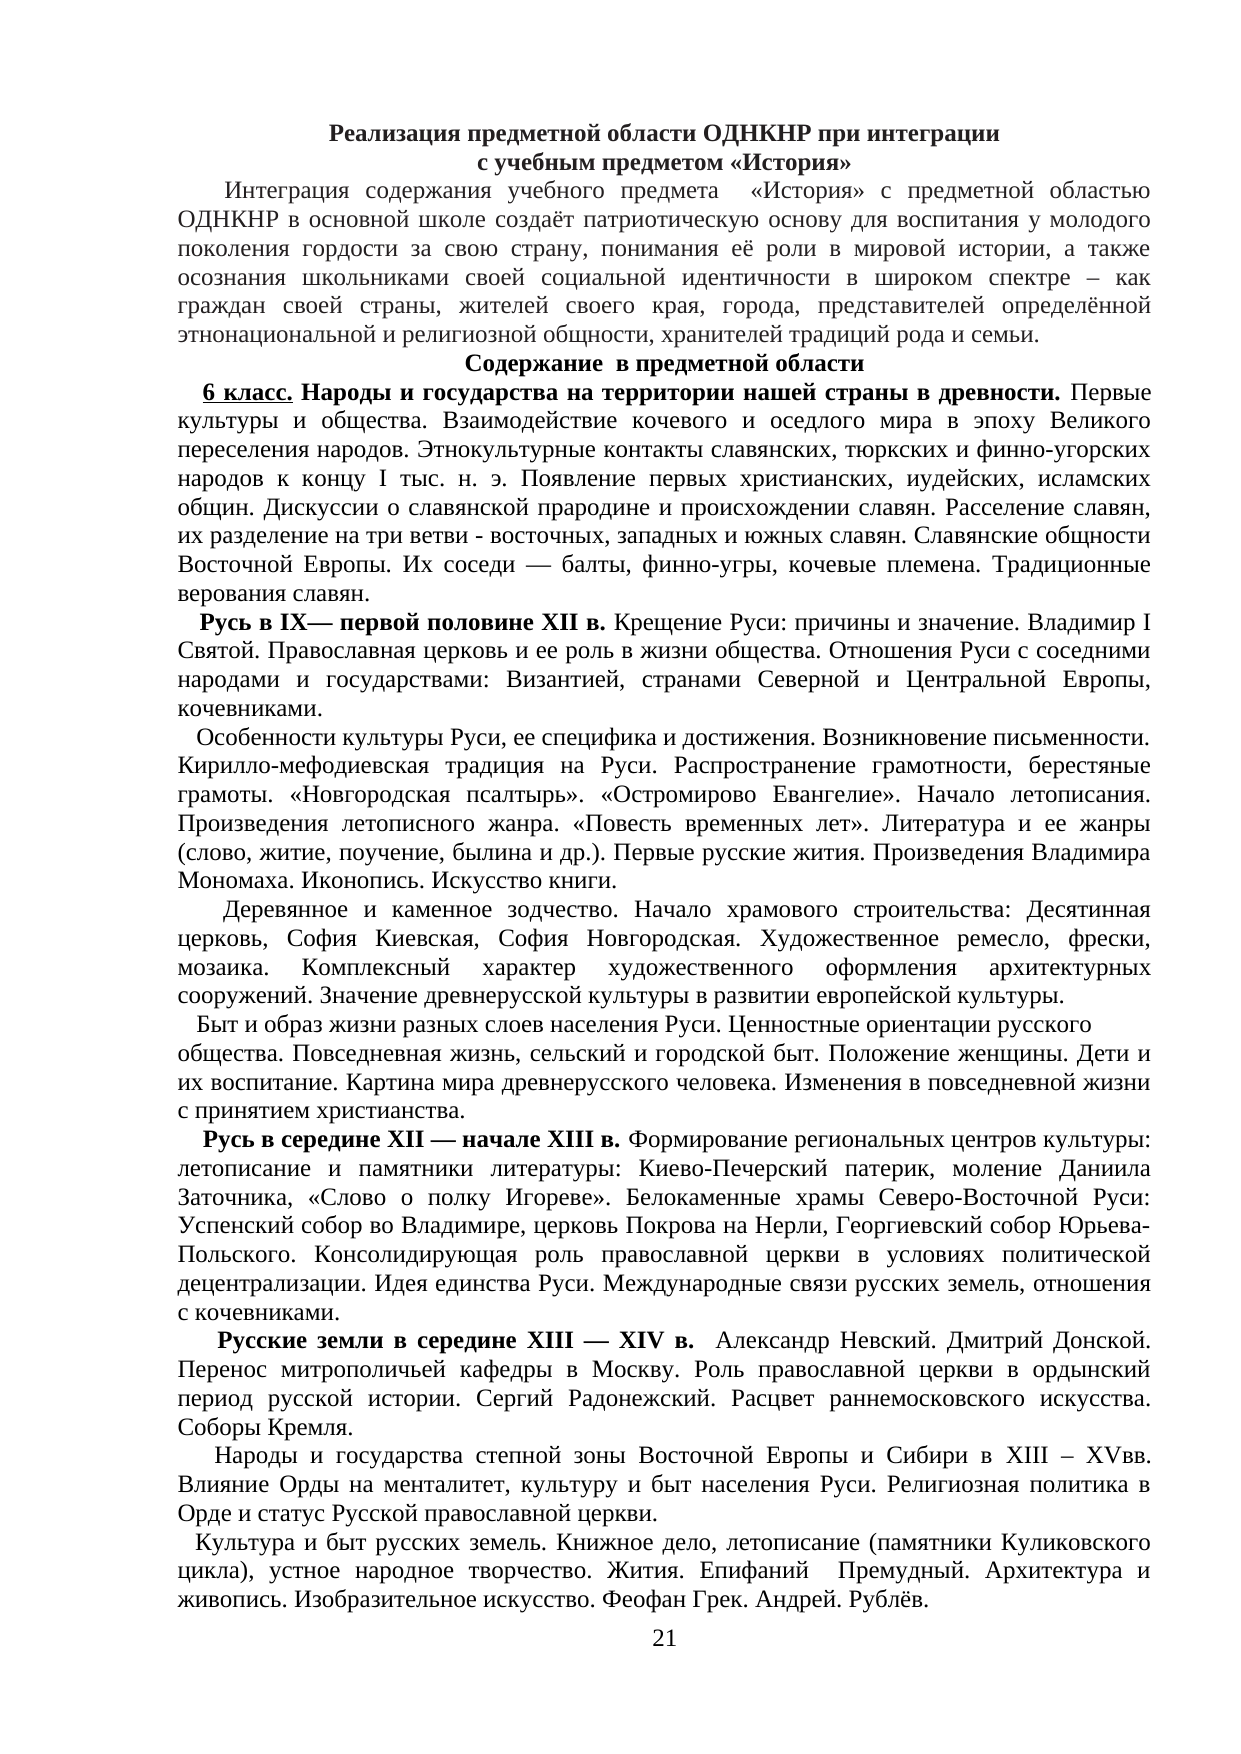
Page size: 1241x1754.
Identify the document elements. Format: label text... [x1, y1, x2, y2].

text Культура и быт русских земель. Книжное дело, летописание (памятники Куликовского цикла), устное народное творчество. Жития. Епифаний Премудный. Архитектура и живопись. Изобразительное искусство. Феофан Грек. Андрей. Рублёв. [177, 1527, 1152, 1613]
text Реализация предметной области ОДНКНР при интеграции [177, 118, 1152, 147]
text Содержание в предметной области [177, 348, 1152, 377]
text Особенности культуры Руси, ее специфика и достижения. Возникновение письменности. [177, 722, 1152, 751]
text Русь в IX— первой половине XII в. Крещение Руси: причины и значение. Владимир I Святой. Православная церковь и ее роль в жизни общества. Отношения Руси с соседними народами и государствами: Византией, странами Северной и Центральной Европы, кочевниками. [177, 607, 1152, 722]
text Русь в середине XII — начале XIII в. Формирование региональных центров культуры: летописание и памятники литературы: Киево-Печерский патерик, моление Даниила Заточника, «Слово о полку Игореве». Белокаменные храмы Северо-Восточной Руси: Успенский собор во Владимире, церковь Покрова на Нерли, Георгиевский собор Юрьева-Польского. Консолидирующая роль православной церкви в условиях политической децентрализации. Идея единства Руси. Международные связи русских земель, отношения с кочевниками. [177, 1124, 1152, 1326]
text Интеграция содержания учебного предмета «История» с предметной областью ОДНКНР в основной школе создаёт патриотическую основу для воспитания у молодого поколения гордости за свою страну, понимания её роли в мировой истории, а также осознания школьниками своей социальной идентичности в широком спектре – как граждан своей страны, жителей своего края, города, представителей определённой этнонациональной и религиозной общности, хранителей традиций рода и семьи. [177, 176, 1152, 348]
text Быт и образ жизни разных слоев населения Руси. Ценностные ориентации русского [177, 1009, 1152, 1038]
text 6 класс. Народы и государства на территории нашей страны в древности. Первые культуры и общества. Взаимодействие кочевого и оседлого мира в эпоху Великого переселения народов. Этнокультурные контакты славянских, тюркских и финно-угорских народов к концу I тыс. н. э. Появление первых христианских, иудейских, исламских общин. Дискуссии о славянской прародине и происхождении славян. Расселение славян, их разделение на три ветви - восточных, западных и южных славян. Славянские общности Восточной Европы. Их соседи — балты, финно-угры, кочевые племена. Традиционные верования славян. [177, 377, 1152, 607]
text Кирилло-мефодиевская традиция на Руси. Распространение грамотности, берестяные грамоты. «Новгородская псалтырь». «Остромирово Евангелие». Начало летописания. Произведения летописного жанра. «Повесть временных лет». Литература и ее жанры (слово, житие, поучение, былина и др.). Первые русские жития. Произведения Владимира Мономаха. Иконопись. Искусство книги. [177, 751, 1152, 894]
text с учебным предметом «История» [177, 147, 1152, 176]
text Деревянное и каменное зодчество. Начало храмового строительства: Десятинная церковь, София Киевская, София Новгородская. Художественное ремесло, фрески, мозаика. Комплексный характер художественного оформления архитектурных сооружений. Значение древнерусской культуры в развитии европейской культуры. [177, 894, 1152, 1009]
text общества. Повседневная жизнь, сельский и городской быт. Положение женщины. Дети и их воспитание. Картина мира древнерусского человека. Изменения в повседневной жизни с принятием христианства. [177, 1038, 1152, 1124]
text Русские земли в середине XIII — ХIV в. Александр Невский. Дмитрий Донской. Перенос митрополичьей кафедры в Москву. Роль православной церкви в ордынский период русской истории. Сергий Радонежский. Расцвет раннемосковского искусства. Соборы Кремля. [177, 1326, 1152, 1441]
text Народы и государства степной зоны Восточной Европы и Сибири в XIII – XVвв. Влияние Орды на менталитет, культуру и быт населения Руси. Религиозная политика в Орде и статус Русской православной церкви. [177, 1441, 1152, 1527]
